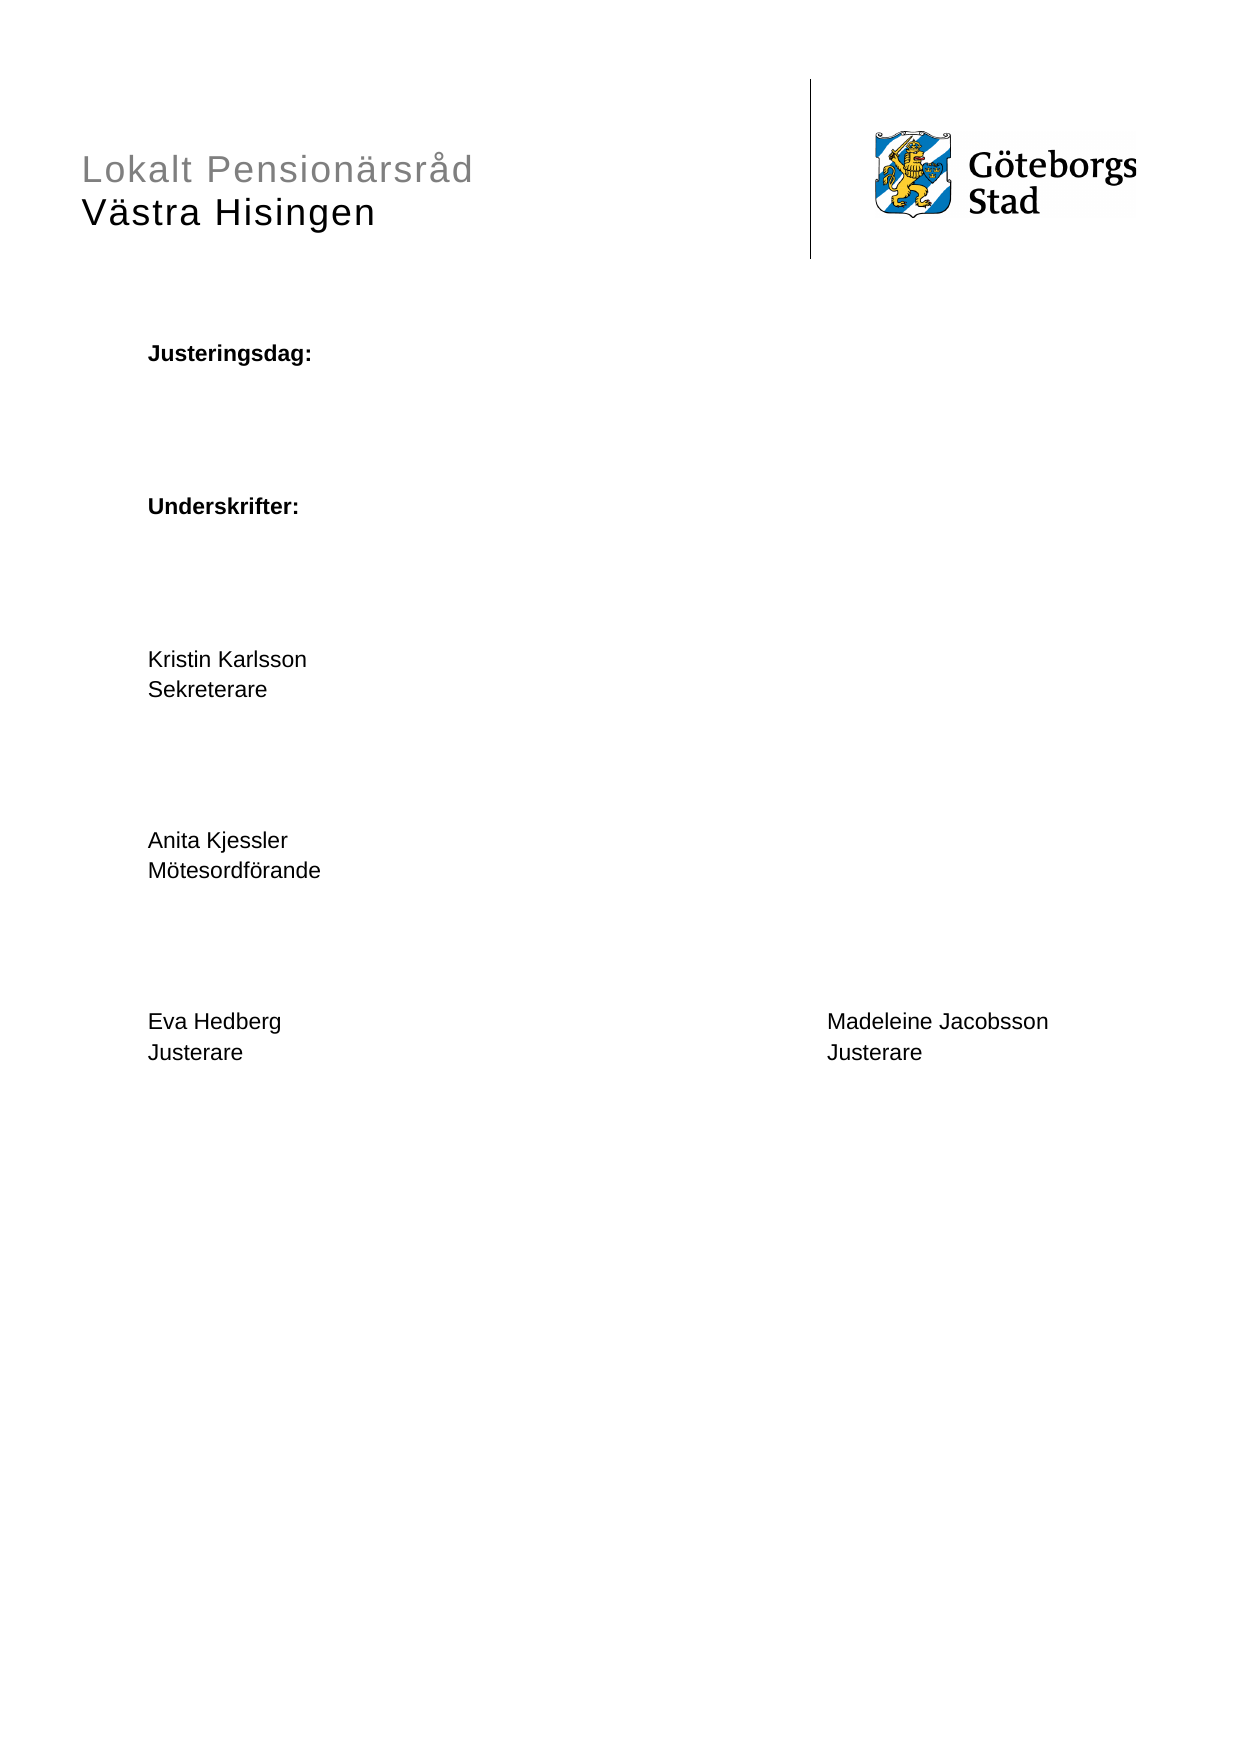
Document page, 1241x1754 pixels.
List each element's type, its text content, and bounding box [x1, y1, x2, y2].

text Eva Hedberg Madeleine Jacobsson [148, 1008, 1122, 1035]
picture [875, 131, 1137, 218]
text Justerare Justerare [148, 1038, 1122, 1065]
text Anita Kjessler Mötesordförande [148, 827, 1122, 884]
text Kristin Karlsson [148, 646, 1122, 672]
text Sekreterare [148, 676, 1122, 702]
text Justeringsdag: [148, 339, 1122, 366]
text Underskrifter: [148, 493, 1122, 519]
